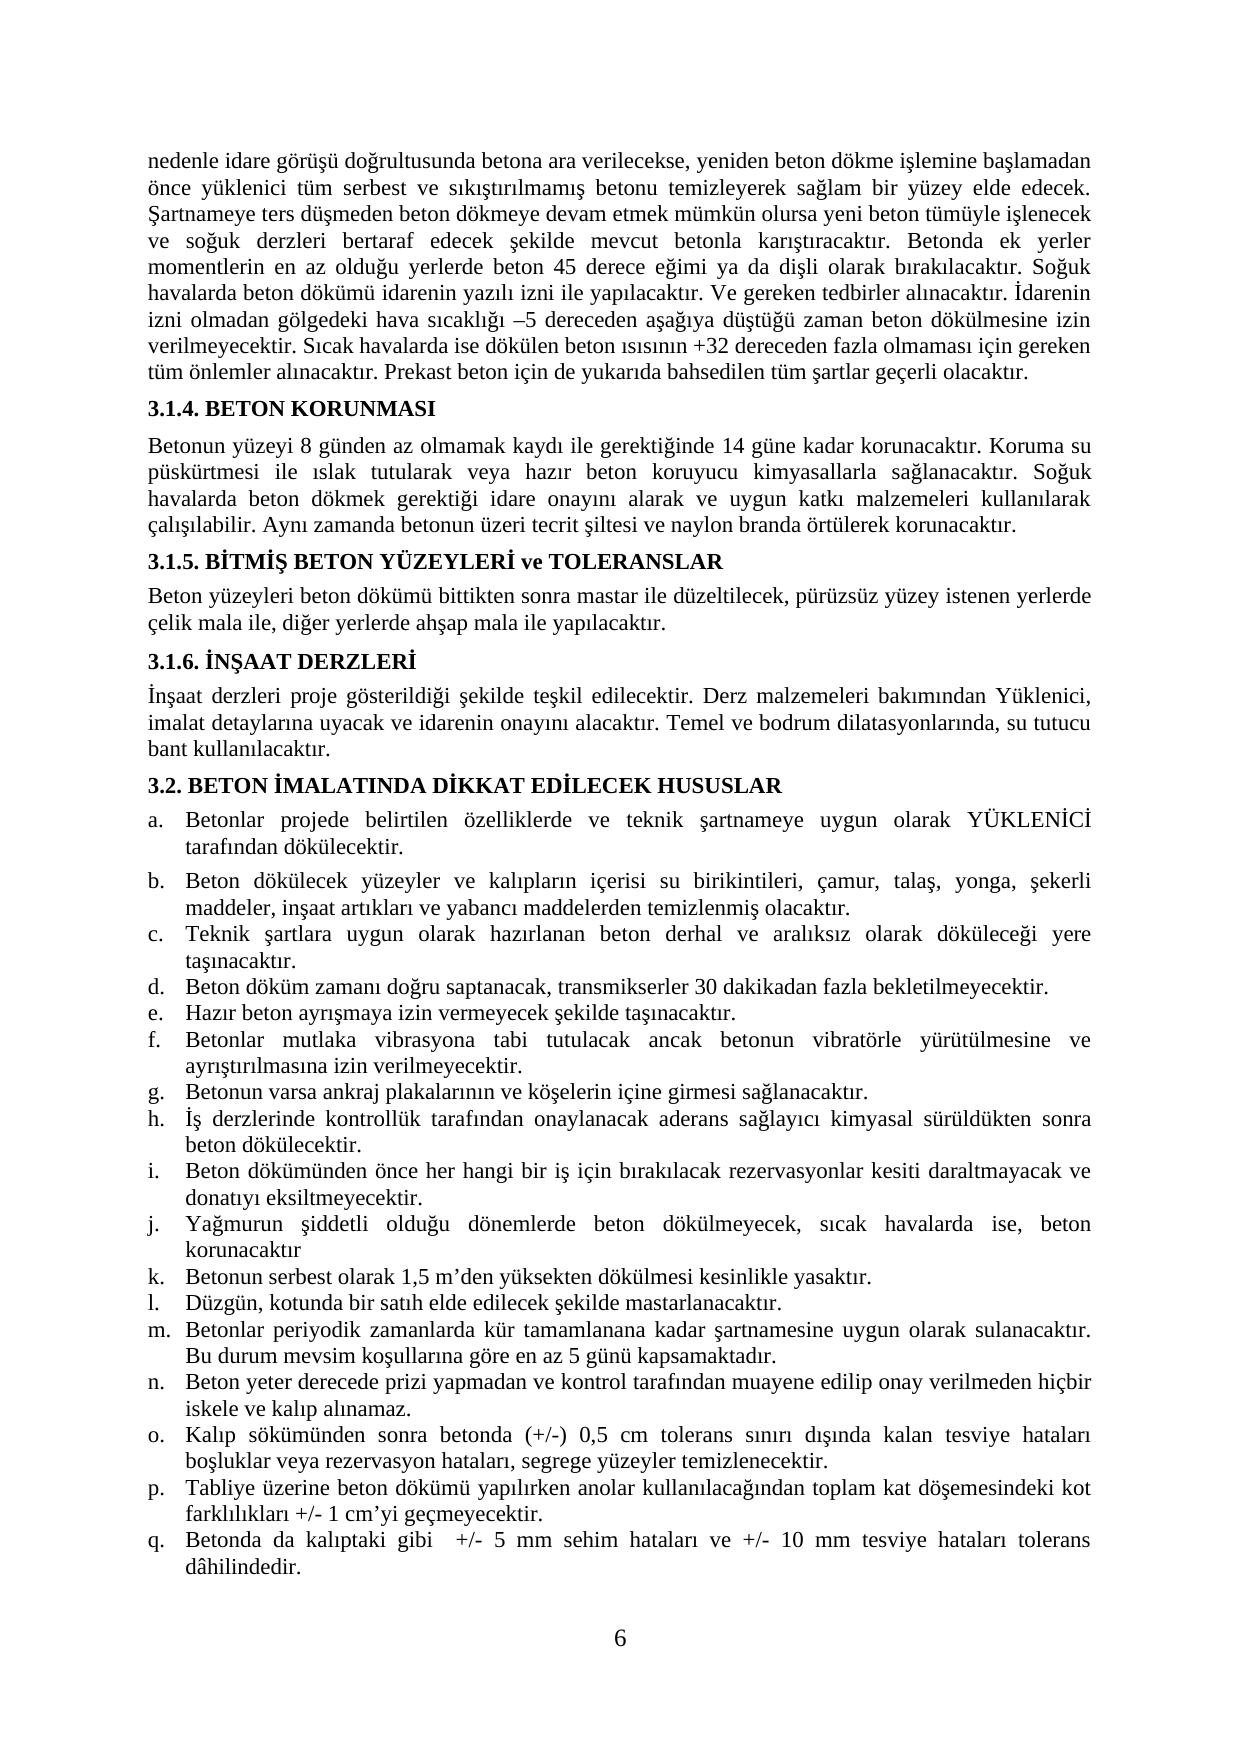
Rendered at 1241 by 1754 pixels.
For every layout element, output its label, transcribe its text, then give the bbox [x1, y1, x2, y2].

list Beton dökümünden önce her hangi bir iş için bırakılacak rezervasyonlar kesiti daraltmayacak ve donatıyı eksiltmeyecektir. [148, 1157, 1093, 1210]
list Betonlar periyodik zamanlarda kür tamamlanana kadar şartnamesine uygun olarak sulanacaktır. Bu durum mevsim koşullarına göre en az 5 günü kapsamaktadır. [148, 1316, 1093, 1368]
text Betonun yüzeyi 8 günden az olmamak kaydı ile gerektiğinde 14 güne kadar korunacaktır. Koruma su püskürtmesi ile ıslak tutularak veya hazır beton koruyucu kimyasallarla sağlanacaktır. Soğuk havalarda beton dökmek gerektiği idare onayını alarak ve uygun katkı malzemeleri kullanılarak çalışılabilir. Aynı zamanda betonun üzeri tecrit şiltesi ve naylon branda örtülerek korunacaktır. [148, 432, 1093, 537]
text 3.1.5. BİTMİŞ BETON YÜZEYLERİ ve TOLERANSLAR [148, 548, 1093, 574]
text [148, 148, 1093, 385]
list Kalıp sökümünden sonra betonda (+/-) 0,5 cm tolerans sınırı dışında kalan tesviye hataları boşluklar veya rezervasyon hataları, segrege yüzeyler temizlenecektir. [148, 1421, 1093, 1474]
list Teknik şartlara uygun olarak hazırlanan beton derhal ve aralıksız olarak döküleceği yere taşınacaktır. [148, 920, 1093, 973]
list Betonun serbest olarak 1,5 m’den yüksekten dökülmesi kesinlikle yasaktır. [148, 1263, 1093, 1289]
list Betonda da kalıptaki gibi +/- 5 mm sehim hataları ve +/- 10 mm tesviye hataları tolerans dâhilindedir. [148, 1526, 1093, 1579]
text İnşaat derzleri proje gösterildiği şekilde teşkil edilecektir. Derz malzemeleri bakımından Yüklenici, imalat detaylarına uyacak ve idarenin onayını alacaktır. Temel ve bodrum dilatasyonlarında, su tutucu bant kullanılacaktır. [148, 682, 1093, 761]
text 3.1.4. BETON KORUNMASI [148, 395, 1093, 422]
list Yağmurun şiddetli olduğu dönemlerde beton dökülmeyecek, sıcak havalarda ise, beton korunacaktır [148, 1210, 1093, 1263]
list Betonlar projede belirtilen özelliklerde ve teknik şartnameye uygun olarak YÜKLENİCİ tarafından dökülecektir. [148, 807, 1093, 859]
list Beton döküm zamanı doğru saptanacak, transmikserler 30 dakikadan fazla bekletilmeyecektir. [148, 973, 1093, 999]
list Beton yeter derecede prizi yapmadan ve kontrol tarafından muayene edilip onay verilmeden hiçbir iskele ve kalıp alınamaz. [148, 1368, 1093, 1421]
text 3.2. BETON İMALATINDA DİKKAT EDİLECEK HUSUSLAR [148, 772, 1093, 798]
list Tabliye üzerine beton dökümü yapılırken anolar kullanılacağından toplam kat döşemesindeki kot farklılıkları +/- 1 cm’yi geçmeyecektir. [148, 1474, 1093, 1526]
text 3.1.6. İNŞAAT DERZLERİ [148, 648, 1093, 674]
list İş derzlerinde kontrollük tarafından onaylanacak aderans sağlayıcı kimyasal sürüldükten sonra beton dökülecektir. [148, 1105, 1093, 1157]
list Hazır beton ayrışmaya izin vermeyecek şekilde taşınacaktır. [148, 999, 1093, 1026]
text Beton yüzeyleri beton dökümü bittikten sonra mastar ile düzeltilecek, pürüzsüz yüzey istenen yerlerde çelik mala ile, diğer yerlerde ahşap mala ile yapılacaktır. [148, 582, 1093, 635]
list Betonun varsa ankraj plakalarının ve köşelerin içine girmesi sağlanacaktır. [148, 1078, 1093, 1105]
list Beton dökülecek yüzeyler ve kalıpların içerisi su birikintileri, çamur, talaş, yonga, şekerli maddeler, inşaat artıkları ve yabancı maddelerden temizlenmiş olacaktır. [148, 868, 1093, 920]
list Düzgün, kotunda bir satıh elde edilecek şekilde mastarlanacaktır. [148, 1289, 1093, 1316]
list Betonlar mutlaka vibrasyona tabi tutulacak ancak betonun vibratörle yürütülmesine ve ayrıştırılmasına izin verilmeyecektir. [148, 1026, 1093, 1078]
